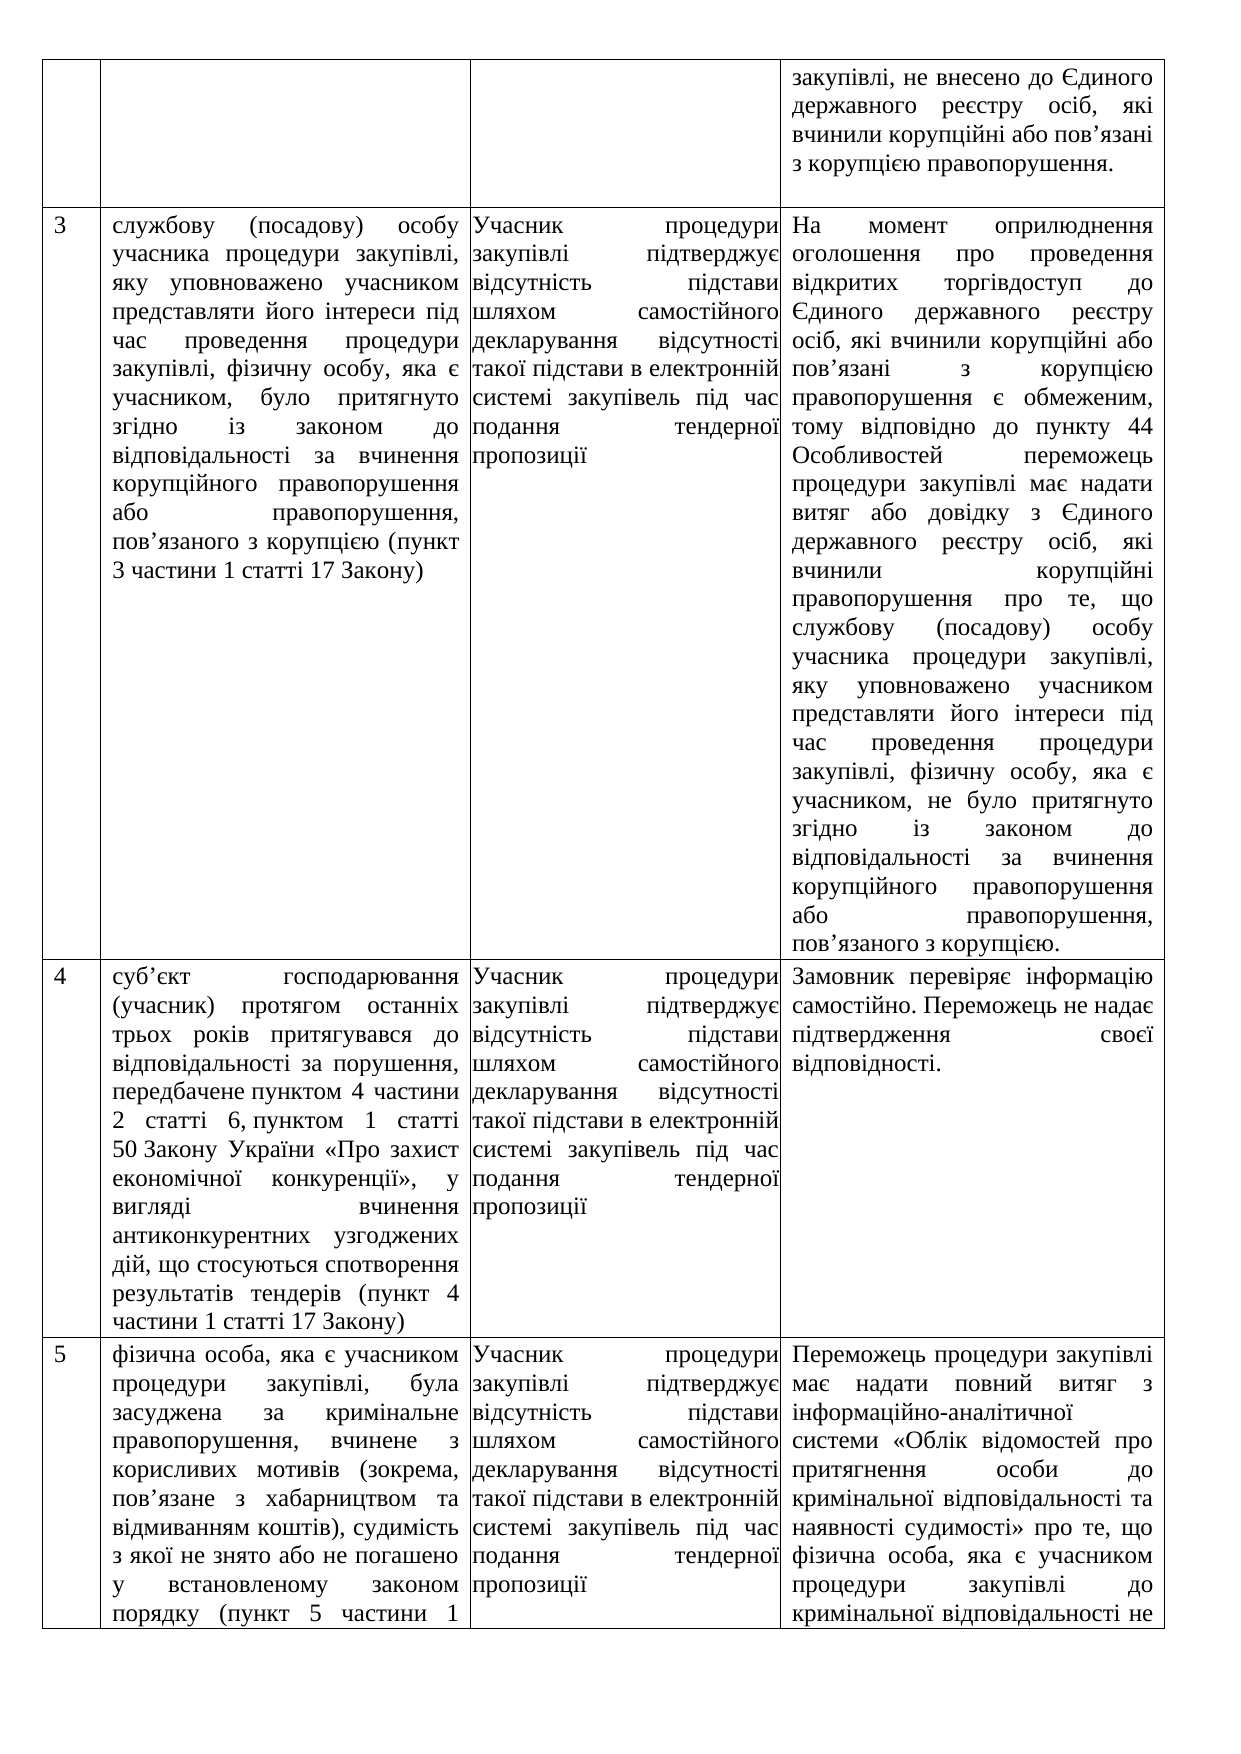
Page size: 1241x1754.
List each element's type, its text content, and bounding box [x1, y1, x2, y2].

table_cell службову (посадову) особу учасника процедури закупівлі, яку уповноважено учасником представляти його інтереси під час проведення процедури закупівлі, фізичну особу, яка є учасником, було притягнуто згідно із законом до відповідальності за вчинення корупційного правопорушення або правопорушення, пов’язаного з корупцією (пункт 3 частини 1 статті 17 Закону) [101, 208, 470, 959]
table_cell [471, 1338, 780, 1628]
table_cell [781, 60, 1164, 207]
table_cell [471, 60, 780, 207]
table_cell 2 [43, 60, 100, 207]
table_cell Замовник перевіряє інформацію самостійно. Переможець не надає підтвердження своєї відповідності. [781, 960, 1164, 1337]
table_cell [101, 60, 470, 207]
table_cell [101, 1338, 470, 1628]
table_cell 5 [43, 1338, 100, 1628]
table_cell суб’єкт господарювання (учасник) протягом останніх трьох років притягувався до відповідальності за порушення, передбачене пунктом 4 частини 2 статті 6, пунктом 1 статті 50 Закону України «Про захист економічної конкуренції», у вигляді вчинення антиконкурентних узгоджених дій, що стосуються спотворення результатів тендерів (пункт 4 частини 1 статті 17 Закону) [101, 960, 470, 1337]
table_cell На момент оприлюднення оголошення про проведення відкритих торгівдоступ до Єдиного державного реєстру осіб, які вчинили корупційні або пов’язані з корупцією правопорушення є обмеженим, тому відповідно до пункту 44 Особливостей переможець процедури закупівлі має надати витяг або довідку з Єдиного державного реєстру осіб, які вчинили корупційні правопорушення про те, що службову (посадову) особу учасника процедури закупівлі, яку уповноважено учасником представляти його інтереси під час проведення процедури закупівлі, фізичну особу, яка є учасником, не було притягнуто згідно із законом до відповідальності за вчинення корупційного правопорушення або правопорушення, пов’язаного з корупцією. [781, 208, 1164, 959]
table_cell 3 [43, 208, 100, 959]
table_cell 4 [43, 960, 100, 1337]
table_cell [781, 1338, 1164, 1628]
